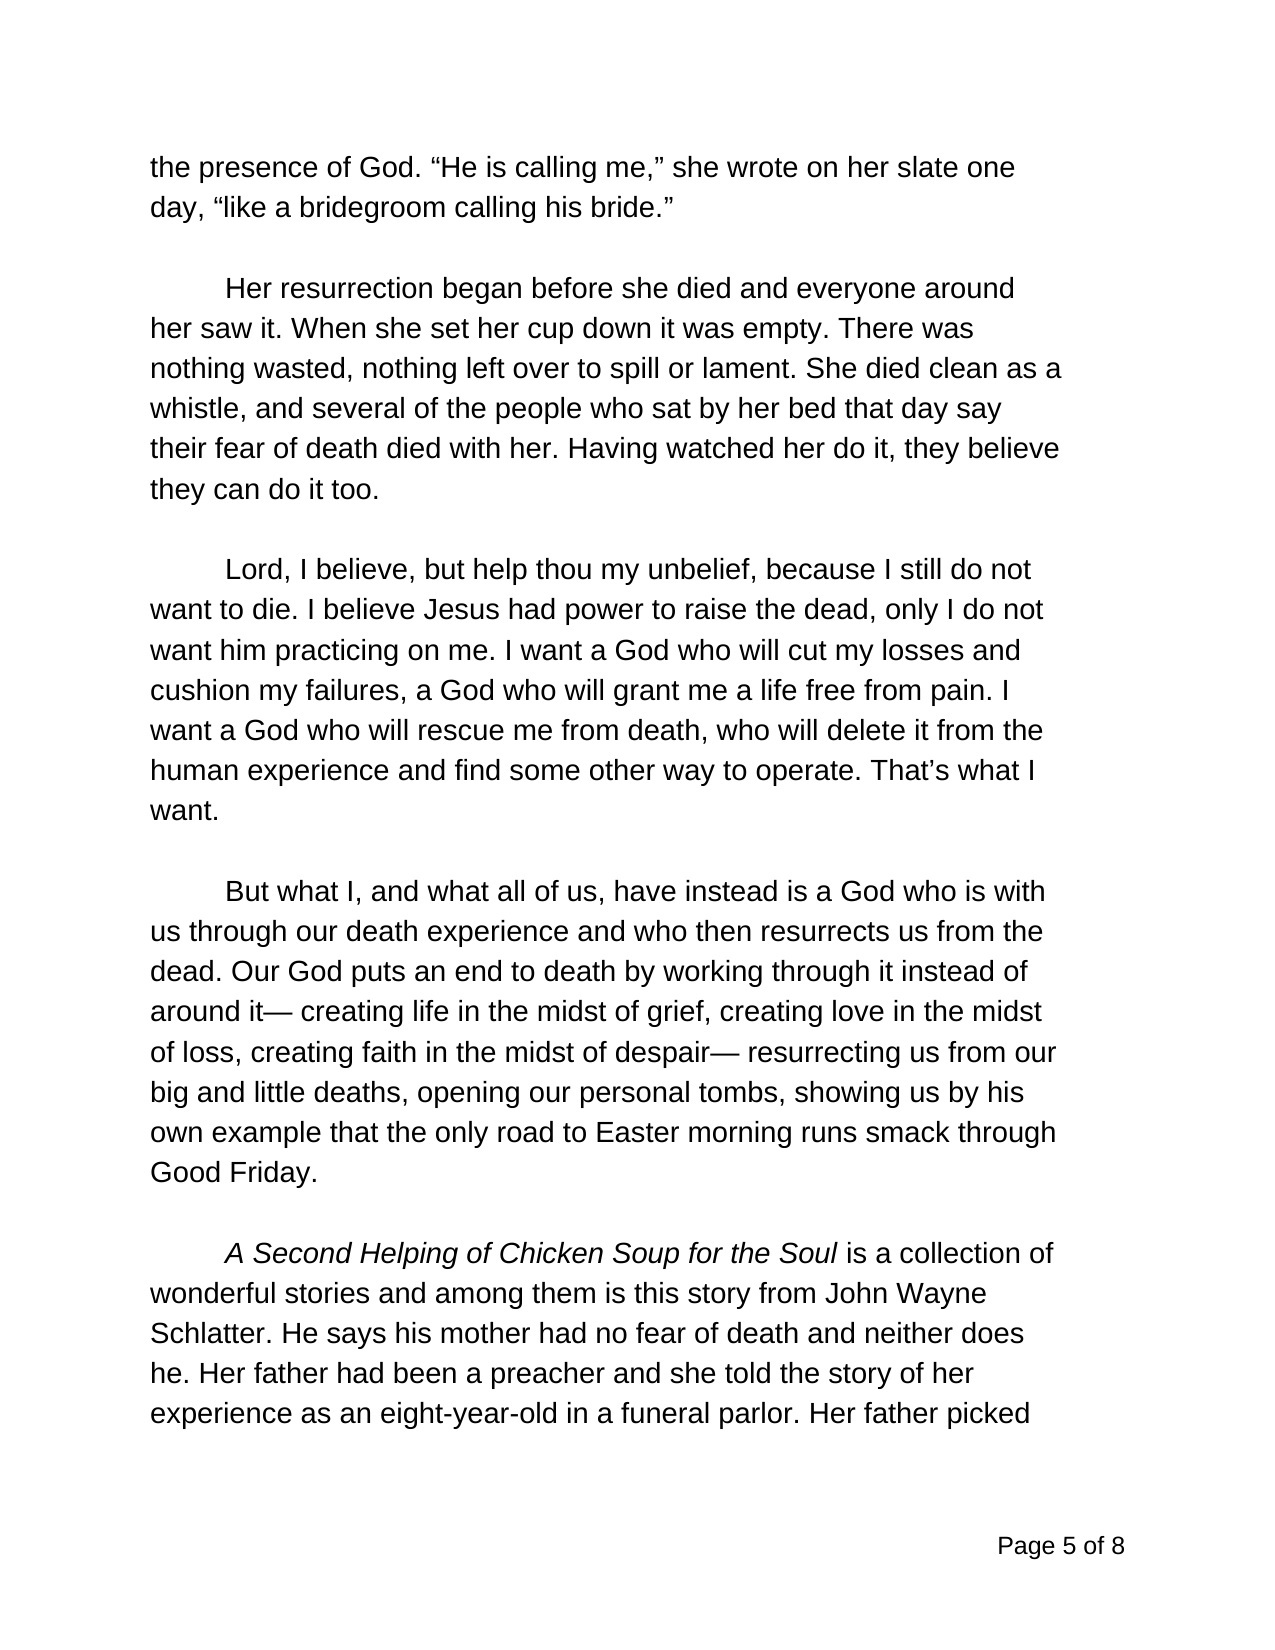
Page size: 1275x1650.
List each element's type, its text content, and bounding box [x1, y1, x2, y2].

text Lord, I believe, but help thou my unbelief, because I still do not want to die. I believe Jesus had power to raise the dead, only I do not want him practicing on me. I want a God who will cut my losses and cushion my failures, a God who will grant me a life free from pain. I want a God who will rescue me from death, who will delete it from the human experience and find some other way to operate. That’s what I want. [150, 552, 1065, 827]
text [150, 150, 1065, 224]
text Her resurrection began before she died and everyone around her saw it. When she set her cup down it was empty. There was nothing wasted, nothing left over to spill or lament. She died clean as a whistle, and several of the people who sat by her bed that day say their fear of death died with her. Having watched her do it, they believe they can do it too. [150, 271, 1065, 505]
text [150, 1236, 1065, 1430]
text But what I, and what all of us, have instead is a God who is with us through our death experience and who then resurrects us from the dead. Our God puts an end to death by working through it instead of around it— creating life in the midst of grief, creating love in the midst of loss, creating faith in the midst of despair— resurrecting us from our big and little deaths, opening our personal tombs, showing us by his own example that the only road to Easter morning runs smack through Good Friday. [150, 874, 1065, 1189]
